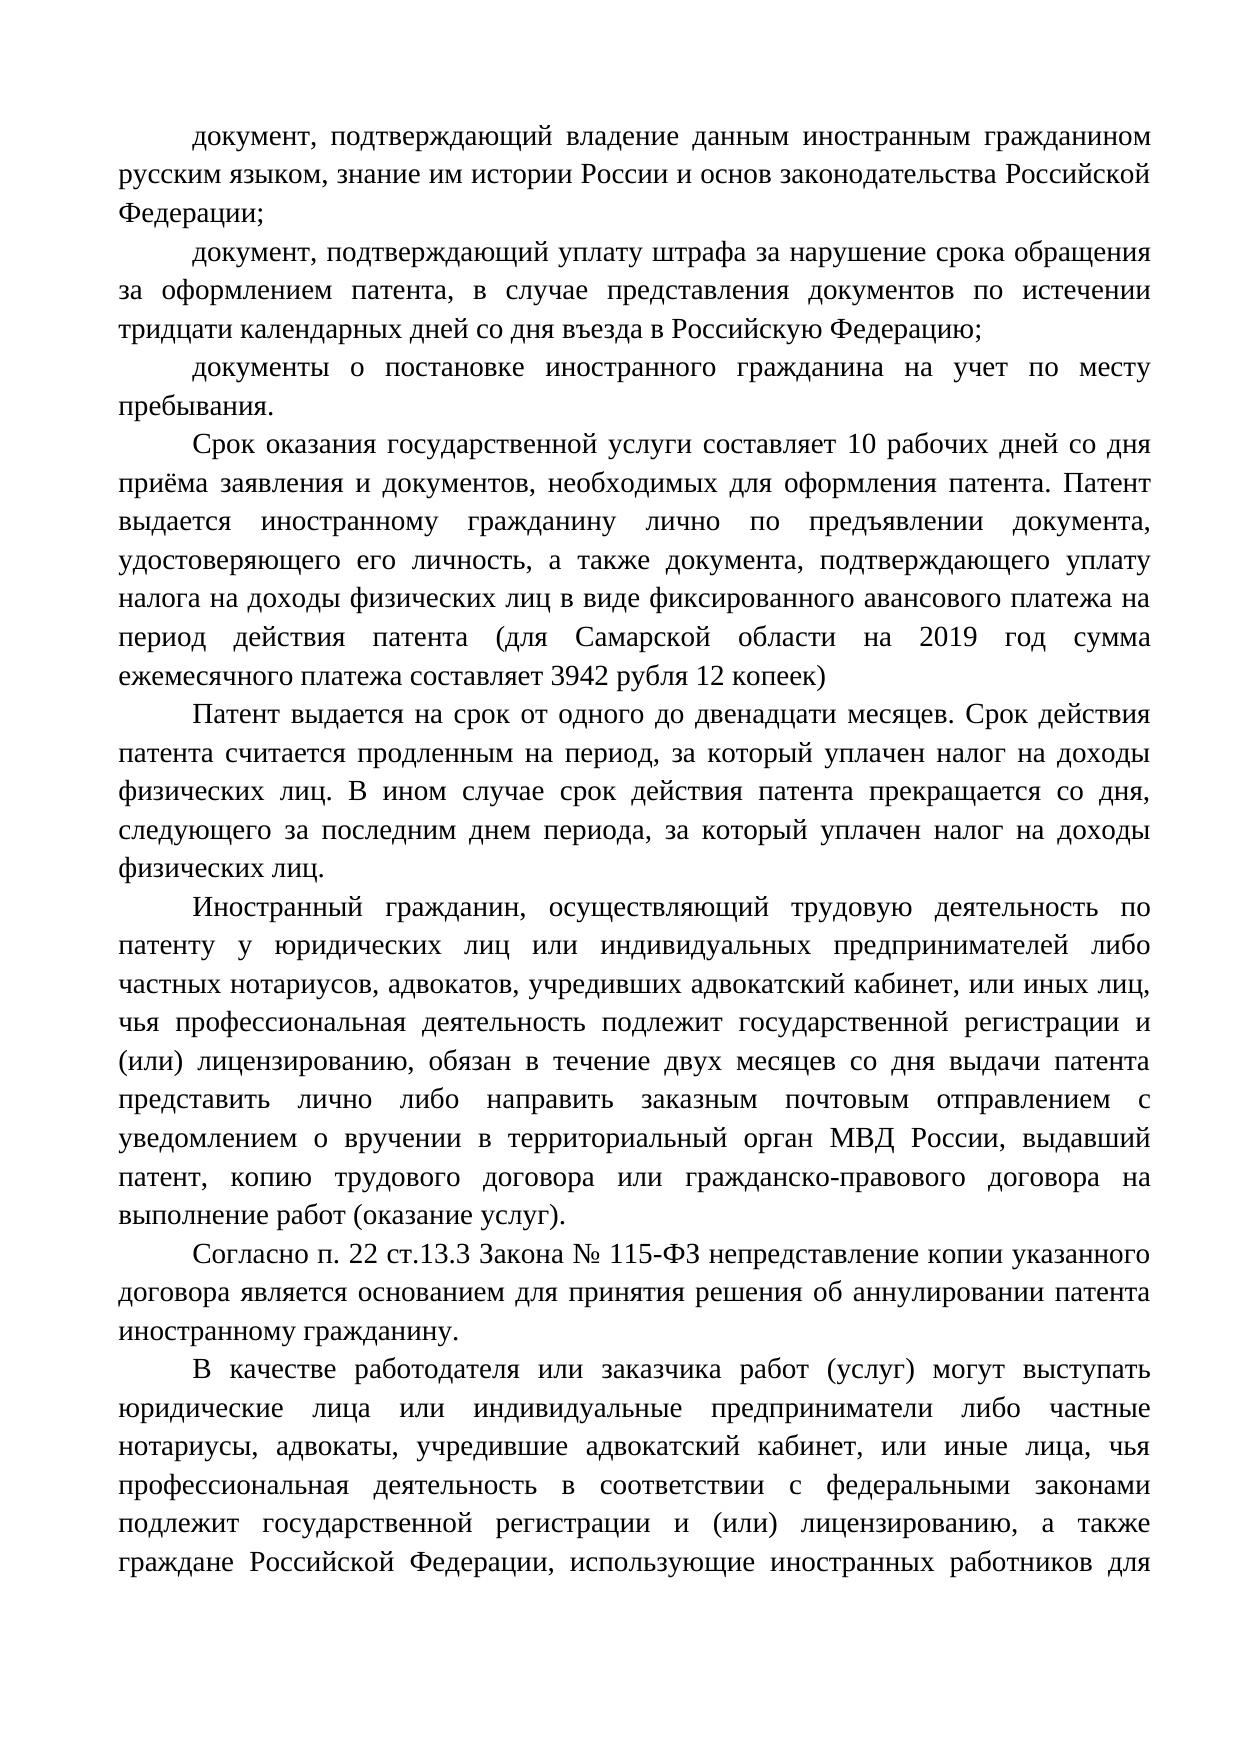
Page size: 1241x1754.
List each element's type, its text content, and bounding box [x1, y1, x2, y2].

text документы о постановке иностранного гражданина на учет по месту пребывания. [118, 349, 1152, 421]
text Согласно п. 22 ст.13.3 Закона № 115-ФЗ непредставление копии указанного договора является основанием для принятия решения об аннулировании патента иностранному гражданину. [118, 1236, 1152, 1346]
text документ, подтверждающий владение данным иностранным гражданином русским языком, знание им истории России и основ законодательства Российской Федерации; [118, 118, 1152, 229]
text Срок оказания государственной услуги составляет 10 рабочих дней со дня приёма заявления и документов, необходимых для оформления патента. Патент выдается иностранному гражданину лично по предъявлении документа, удостоверяющего его личность, а также документа, подтверждающего уплату налога на доходы физических лиц в виде фиксированного авансового платежа на период действия патента (для Самарской области на 2019 год сумма ежемесячного платежа составляет 3942 рубля 12 копеек) [118, 426, 1152, 691]
text Иностранный гражданин, осуществляющий трудовую деятельность по патенту у юридических лиц или индивидуальных предпринимателей либо частных нотариусов, адвокатов, учредивших адвокатский кабинет, или иных лиц, чья профессиональная деятельность подлежит государственной регистрации и (или) лицензированию, обязан в течение двух месяцев со дня выдачи патента представить лично либо направить заказным почтовым отправлением с уведомлением о вручении в территориальный орган МВД России, выдавший патент, копию трудового договора или гражданско-правового договора на выполнение работ (оказание услуг). [118, 889, 1152, 1231]
text документ, подтверждающий уплату штрафа за нарушение срока обращения за оформлением патента, в случае представления документов по истечении тридцати календарных дней со дня въезда в Российскую Федерацию; [118, 234, 1152, 344]
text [118, 1351, 1152, 1578]
text Патент выдается на срок от одного до двенадцати месяцев. Срок действия патента считается продленным на период, за который уплачен налог на доходы физических лиц. В ином случае срок действия патента прекращается со дня, следующего за последним днем периода, за который уплачен налог на доходы физических лиц. [118, 696, 1152, 884]
